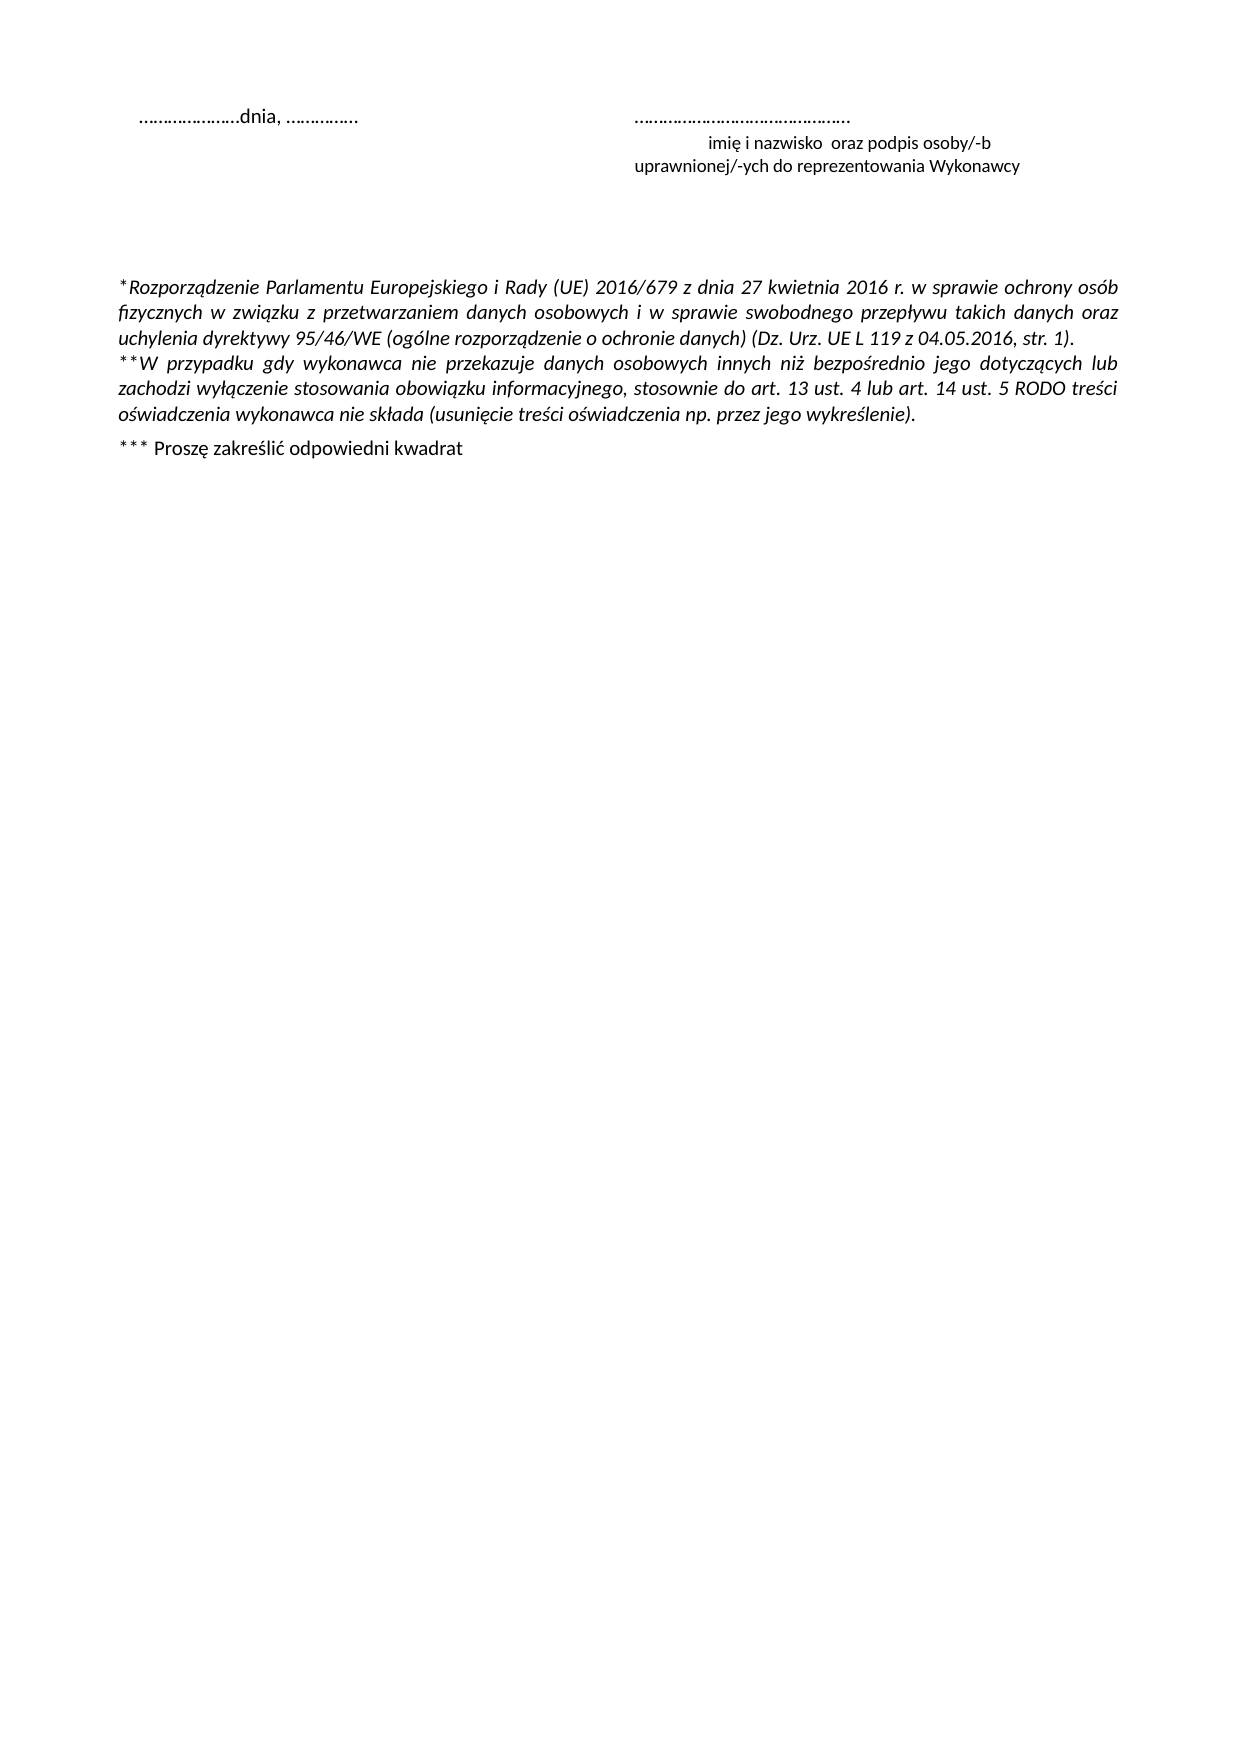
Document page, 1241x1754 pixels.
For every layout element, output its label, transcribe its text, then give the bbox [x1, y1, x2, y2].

text **W przypadku gdy wykonawca nie przekazuje danych osobowych innych niż bezpośrednio jego dotyczących lub zachodzi wyłączenie stosowania obowiązku informacyjnego, stosownie do art. 13 ust. 4 lub art. 14 ust. 5 RODO treści oświadczenia wykonawca nie składa (usunięcie treści oświadczenia np. przez jego wykreślenie). [118, 350, 1122, 426]
text *Rozporządzenie Parlamentu Europejskiego i Rady (UE) 2016/679 z dnia 27 kwietnia 2016 r. w sprawie ochrony osób fizycznych w związku z przetwarzaniem danych osobowych i w sprawie swobodnego przepływu takich danych oraz uchylenia dyrektywy 95/46/WE (ogólne rozporządzenie o ochronie danych) (Dz. Urz. UE L 119 z 04.05.2016, str. 1). [118, 274, 1122, 350]
text …………………dnia, …………… ……………………………………… imię i nazwisko oraz podpis osoby/-b [118, 103, 1111, 154]
text uprawnionej/-ych do reprezentowania Wykonawcy [118, 154, 1111, 177]
text *** Proszę zakreślić odpowiedni kwadrat [118, 435, 1077, 460]
